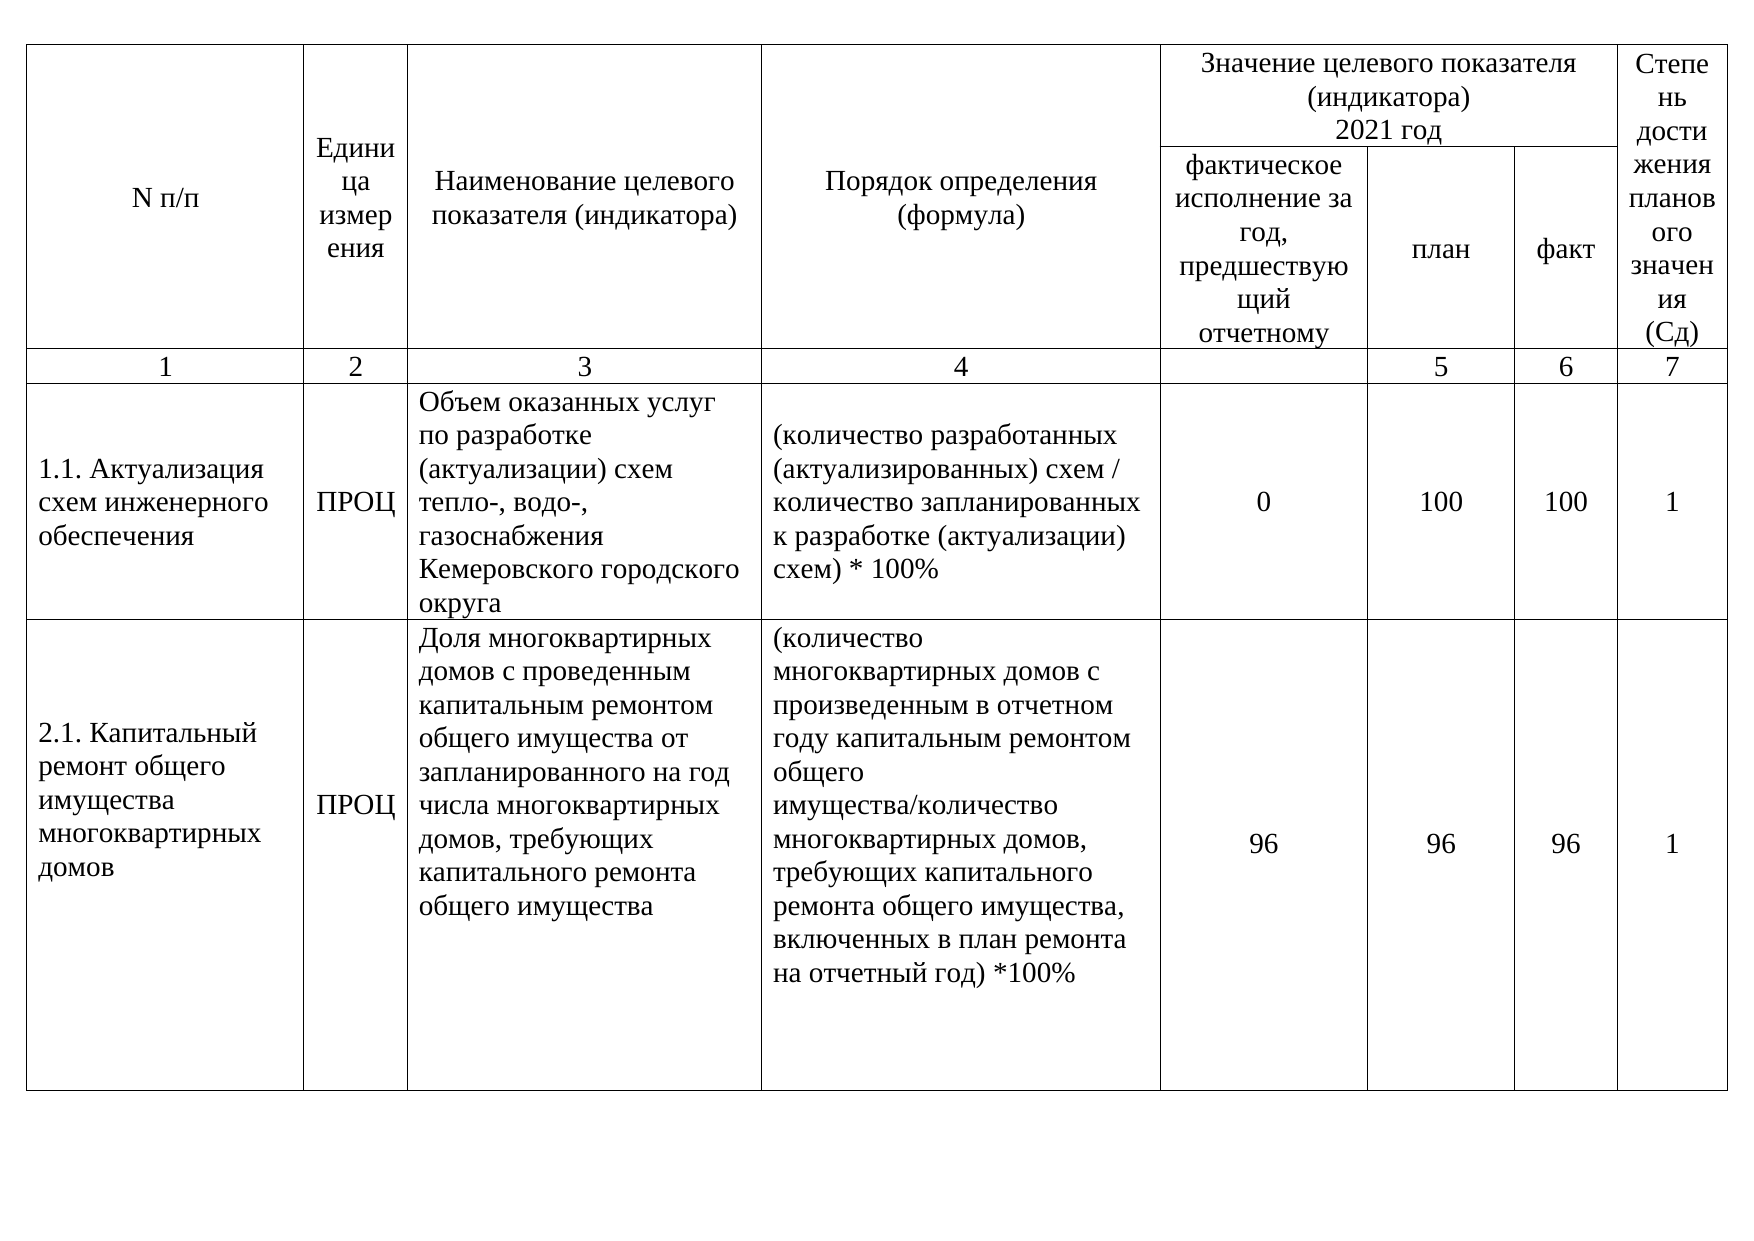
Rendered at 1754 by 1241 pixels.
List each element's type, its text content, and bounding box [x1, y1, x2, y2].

table_header Единица измерения [304, 45, 407, 348]
table_cell 1.1. Актуализация схем инженерного обеспечения [27, 384, 303, 619]
table_cell ПРОЦ [304, 384, 407, 619]
table_cell 7 [1618, 349, 1727, 383]
table_header Наименование целевого показателя (индикатора) [408, 45, 761, 348]
table_cell 3 [408, 349, 761, 383]
table_cell фактическое исполнение за год, предшествующий отчетному [1161, 147, 1367, 348]
table_cell план [1368, 147, 1514, 348]
table_header Порядок определения (формула) [762, 45, 1160, 348]
table_cell 1 [1618, 620, 1727, 1090]
table_cell (количество многоквартирных домов с произведенным в отчетном году капитальным ремонтом общего имущества/количество многоквартирных домов, требующих капитального ремонта общего имущества, включенных в план ремонта на отчетный год) *100% [762, 620, 1160, 1090]
table_cell 100 [1515, 384, 1617, 619]
table_header Степень достижения планового значения (Сд) [1618, 45, 1727, 348]
table_cell 96 [1368, 620, 1514, 1090]
table_cell 2 [304, 349, 407, 383]
table_cell 96 [1161, 620, 1367, 1090]
table_cell 1 [27, 349, 303, 383]
table_cell 4 [762, 349, 1160, 383]
table_cell ПРОЦ [304, 620, 407, 1090]
table_header Значение целевого показателя (индикатора) 2021 год [1161, 45, 1617, 146]
table_cell факт [1515, 147, 1617, 348]
table_cell 96 [1515, 620, 1617, 1090]
table_cell Объем оказанных услуг по разработке (актуализации) схем тепло-, водо-, газоснабжения Кемеровского городского округа [408, 384, 761, 619]
table_cell 5 [1368, 349, 1514, 383]
table_cell 2.1. Капитальный ремонт общего имущества многоквартирных домов [27, 620, 303, 1090]
table_cell 6 [1515, 349, 1617, 383]
table_cell Доля многоквартирных домов с проведенным капитальным ремонтом общего имущества от запланированного на год числа многоквартирных домов, требующих капитального ремонта общего имущества [408, 620, 761, 1090]
table_cell [1161, 349, 1367, 383]
table_cell 100 [1368, 384, 1514, 619]
table_header N п/п [27, 45, 303, 348]
table_cell 1 [1618, 384, 1727, 619]
table_cell 0 [1161, 384, 1367, 619]
table_cell (количество разработанных (актуализированных) схем / количество запланированных к разработке (актуализации) схем) * 100% [762, 384, 1160, 619]
